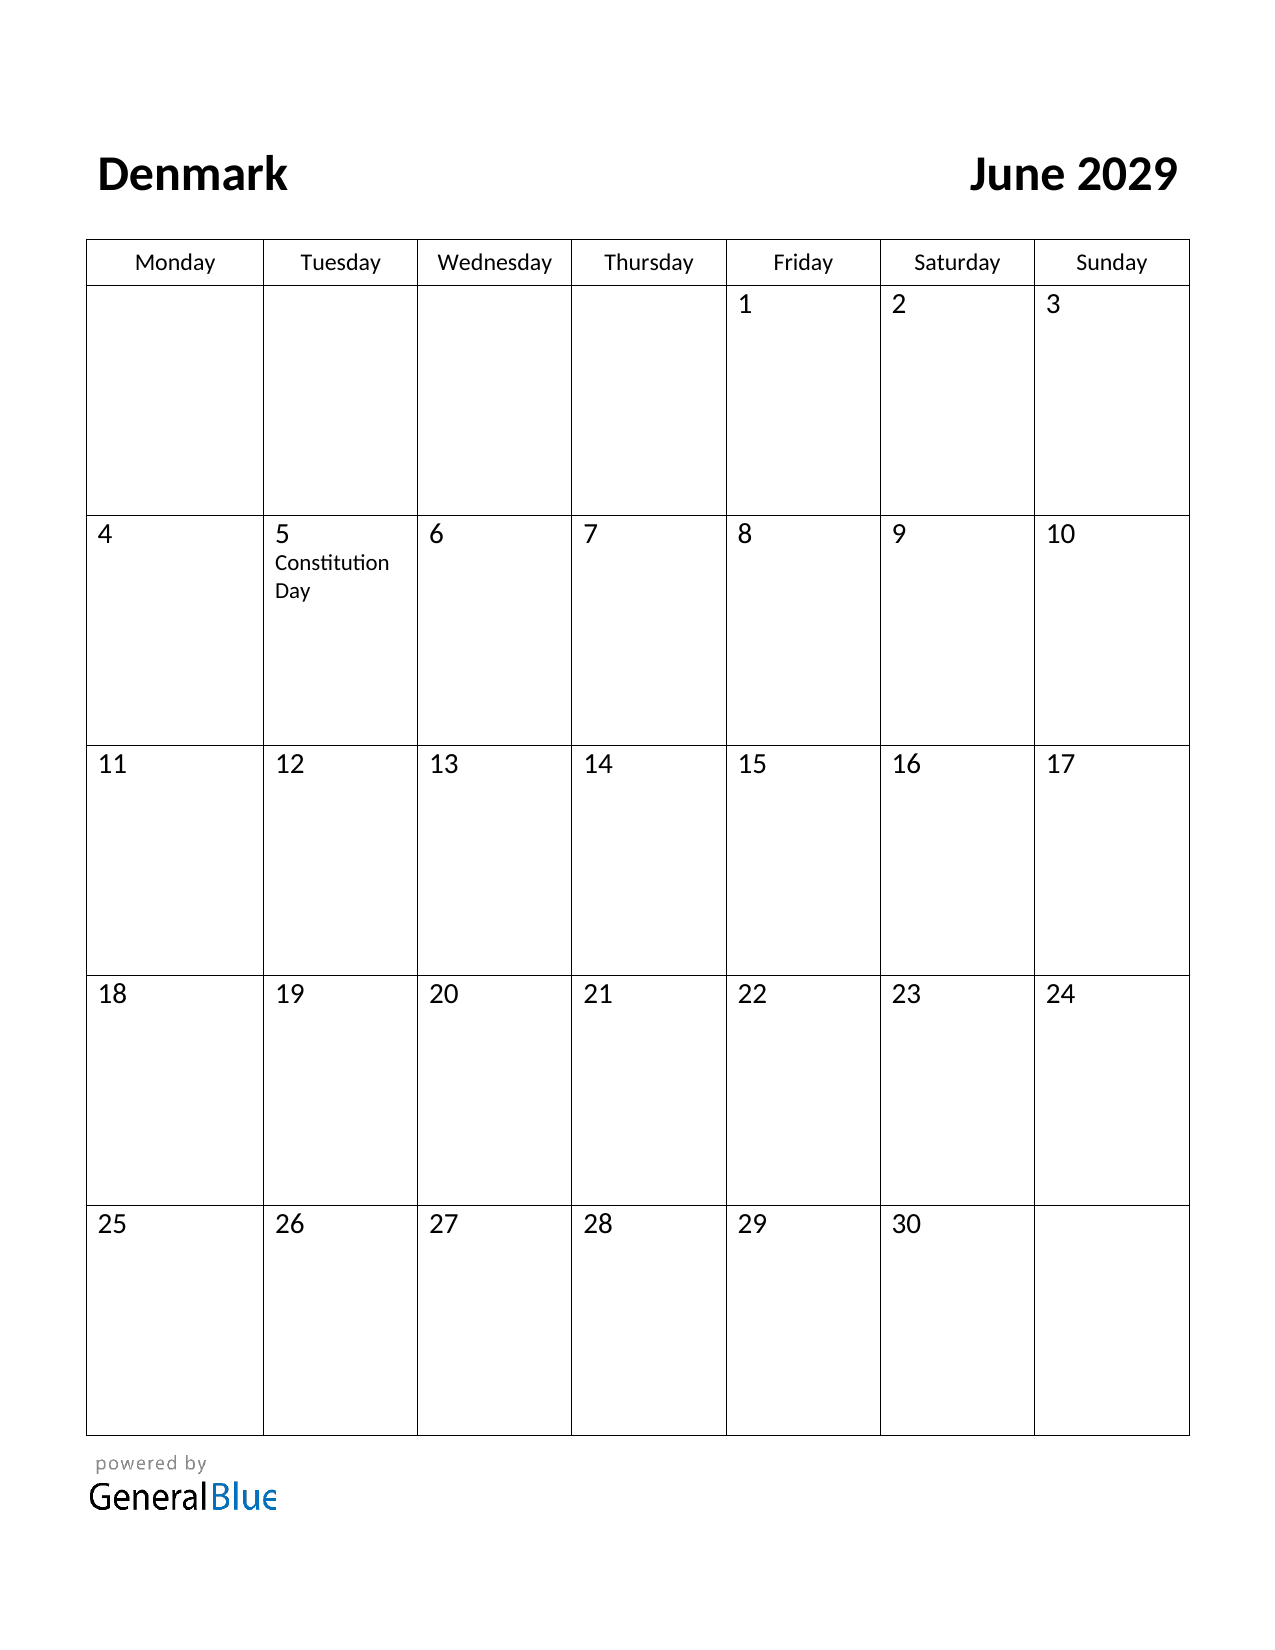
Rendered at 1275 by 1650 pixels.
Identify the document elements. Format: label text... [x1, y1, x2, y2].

table_cell 14 [572, 746, 726, 778]
table_cell [264, 318, 417, 514]
table_cell [727, 778, 880, 974]
table_cell 21 [572, 976, 726, 1008]
table_cell [727, 1238, 880, 1434]
table_cell 18 [87, 976, 263, 1008]
table_cell [87, 548, 263, 744]
table_cell 20 [418, 976, 571, 1008]
table_cell 6 [418, 516, 571, 548]
table_cell [727, 318, 880, 514]
table_cell [87, 286, 263, 318]
table_cell [418, 1008, 571, 1204]
table_cell [87, 778, 263, 974]
table_cell 17 [1035, 746, 1189, 778]
table_cell Constitution Day [264, 548, 417, 744]
table_cell 26 [264, 1206, 417, 1238]
table_cell 2 [881, 286, 1034, 318]
table_cell 30 [881, 1206, 1034, 1238]
table_cell [418, 318, 571, 514]
table_cell 27 [418, 1206, 571, 1238]
table_cell 10 [1035, 516, 1189, 548]
table_cell 4 [87, 516, 263, 548]
table_cell [881, 778, 1034, 974]
table_cell 1 [727, 286, 880, 318]
table_cell [881, 548, 1034, 744]
table_cell [572, 1238, 726, 1434]
table_cell [87, 1008, 263, 1204]
table_cell [1035, 1008, 1189, 1204]
table_cell 15 [727, 746, 880, 778]
table_cell [881, 318, 1034, 514]
table_cell [727, 1008, 880, 1204]
table_cell 9 [881, 516, 1034, 548]
table_cell [881, 1008, 1034, 1204]
table_cell 28 [572, 1206, 726, 1238]
table_cell [881, 1238, 1034, 1434]
table_cell 12 [264, 746, 417, 778]
table_cell 29 [727, 1206, 880, 1238]
table_cell 11 [87, 746, 263, 778]
table_cell [1035, 548, 1189, 744]
table_cell [572, 778, 726, 974]
table_cell 13 [418, 746, 571, 778]
table_cell Saturday [881, 240, 1034, 284]
table_cell 7 [572, 516, 726, 548]
table_cell [1035, 1206, 1189, 1238]
table_cell [1035, 318, 1189, 514]
table_cell [418, 548, 571, 744]
table_cell Friday [727, 240, 880, 284]
table_cell [418, 286, 571, 318]
table_header June 2029 [572, 105, 1189, 239]
table_cell 8 [727, 516, 880, 548]
table_cell 23 [881, 976, 1034, 1008]
table_cell [572, 318, 726, 514]
table_cell Thursday [572, 240, 726, 284]
table_header Denmark [86, 105, 572, 239]
table_cell [87, 1238, 263, 1434]
table_cell 24 [1035, 976, 1189, 1008]
table_cell [264, 1238, 417, 1434]
table_cell [418, 778, 571, 974]
table_cell [264, 778, 417, 974]
table_cell [572, 548, 726, 744]
table_cell [727, 548, 880, 744]
table_cell [572, 286, 726, 318]
table_cell [1035, 1238, 1189, 1434]
table_cell Wednesday [418, 240, 571, 284]
table_cell [572, 1008, 726, 1204]
table_cell 16 [881, 746, 1034, 778]
table_cell [418, 1238, 571, 1434]
table_cell 22 [727, 976, 880, 1008]
table_cell Tuesday [264, 240, 417, 284]
table_cell [1035, 778, 1189, 974]
table_cell 25 [87, 1206, 263, 1238]
table_cell Monday [87, 240, 263, 284]
picture [88, 1452, 276, 1515]
table_cell 5 [264, 516, 417, 548]
table_cell Sunday [1035, 240, 1189, 284]
table_cell [264, 1008, 417, 1204]
table_cell [87, 318, 263, 514]
table_cell 3 [1035, 286, 1189, 318]
table_cell [86, 1436, 1189, 1534]
table_cell [264, 286, 417, 318]
table_cell 19 [264, 976, 417, 1008]
